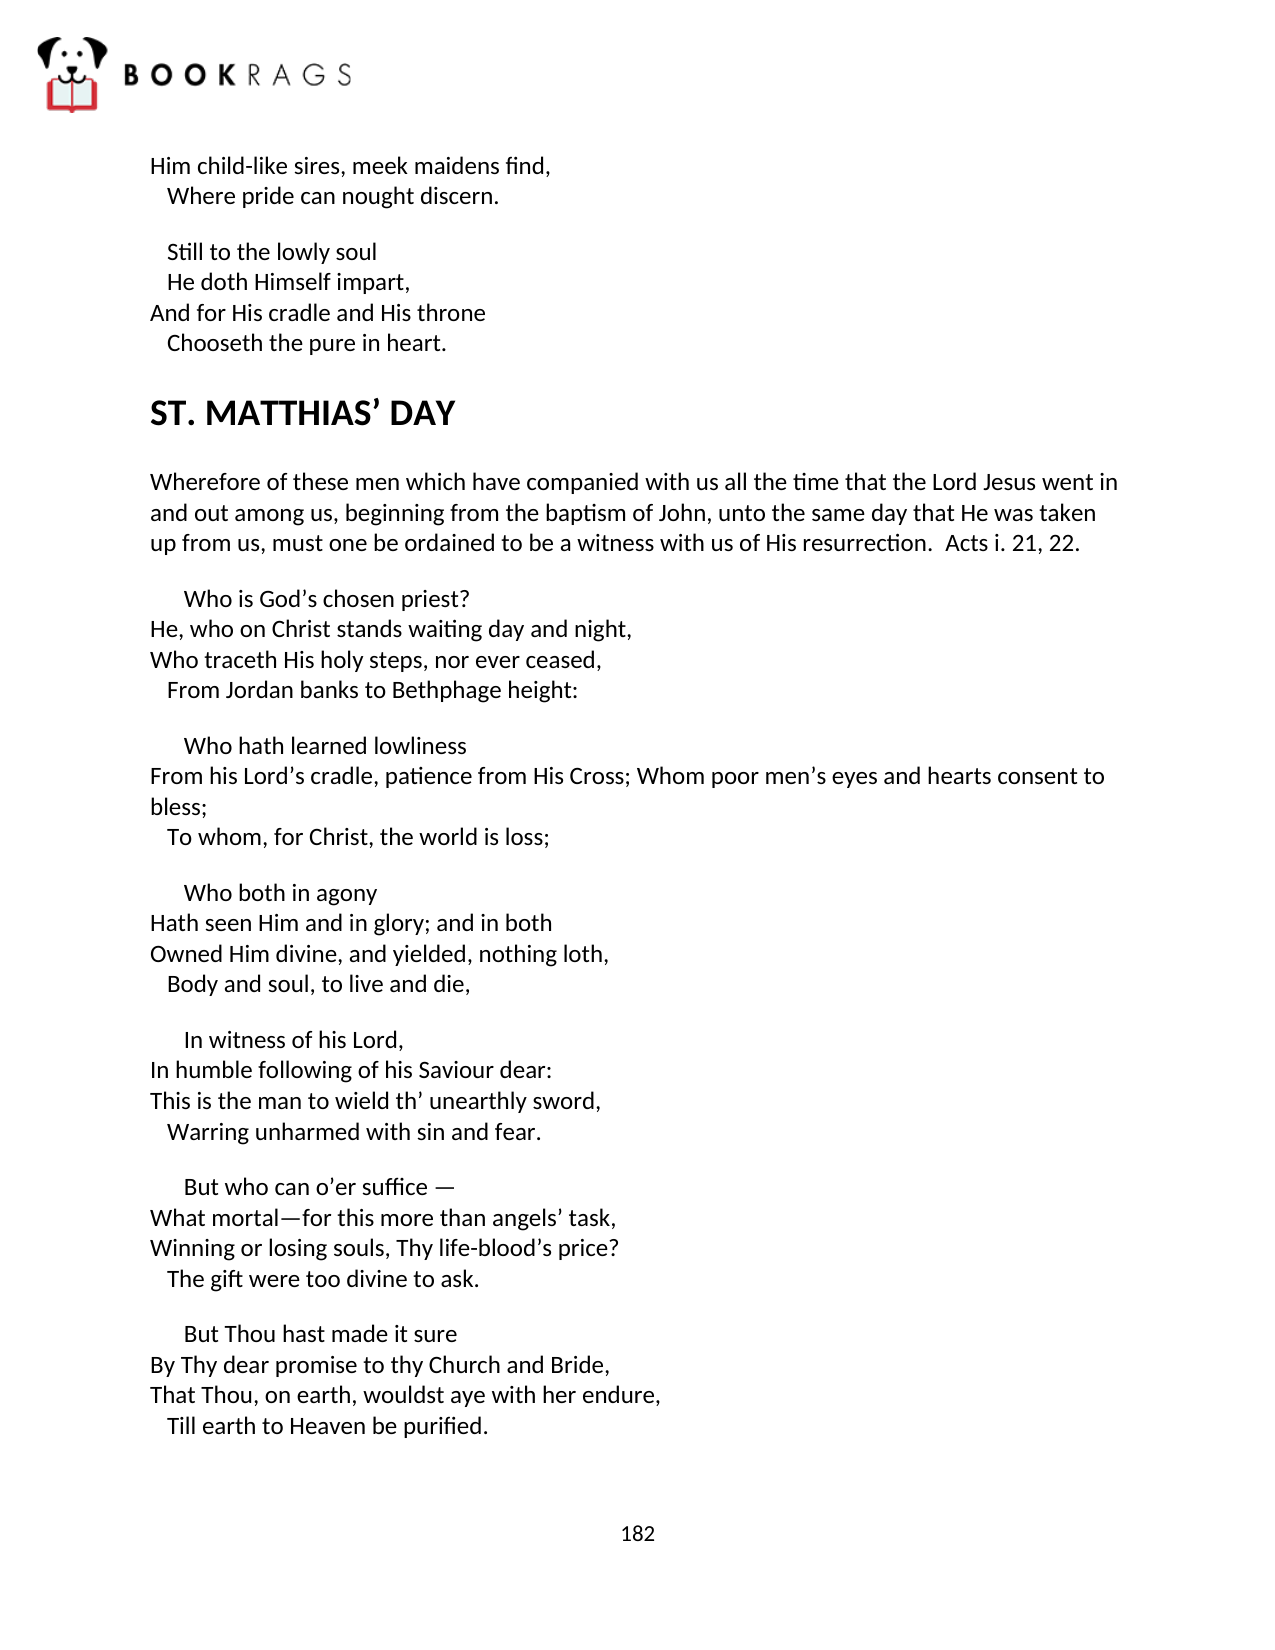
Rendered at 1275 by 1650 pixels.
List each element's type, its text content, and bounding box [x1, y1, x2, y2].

text Who is God’s chosen priest? He, who on Christ stands waiting day and night, Who traceth His holy steps, nor ever ceased, From Jordan banks to Bethphage height: [150, 583, 1125, 705]
text Wherefore of these men which have companied with us all the time that the Lord Jesus went in and out among us, beginning from the baptism of John, unto the same day that He was taken up from us, must one be ordained to be a witness with us of His resurrection. Acts i. 21, 22. [150, 466, 1125, 558]
text But who can o’er suffice — What mortal—­for this more than angels’ task, Winning or losing souls, Thy life-blood’s price? The gift were too divine to ask. [150, 1171, 1125, 1293]
text Who hath learned lowliness From his Lord’s cradle, patience from His Cross; Whom poor men’s eyes and hearts consent to bless; To whom, for Christ, the world is loss; [150, 730, 1125, 852]
text Who both in agony Hath seen Him and in glory; and in both Owned Him divine, and yielded, nothing loth, Body and soul, to live and die, [150, 877, 1125, 999]
text ST. MATTHIAS’ DAY [150, 389, 1125, 435]
text In witness of his Lord, In humble following of his Saviour dear: This is the man to wield th’ unearthly sword, Warring unharmed with sin and fear. [150, 1024, 1125, 1146]
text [150, 150, 1125, 211]
text Still to the lowly soul He doth Himself impart, And for His cradle and His throne Chooseth the pure in heart. [150, 236, 1125, 358]
picture [37, 37, 351, 113]
text But Thou hast made it sure By Thy dear promise to thy Church and Bride, That Thou, on earth, wouldst aye with her endure, Till earth to Heaven be purified. [150, 1318, 1125, 1440]
